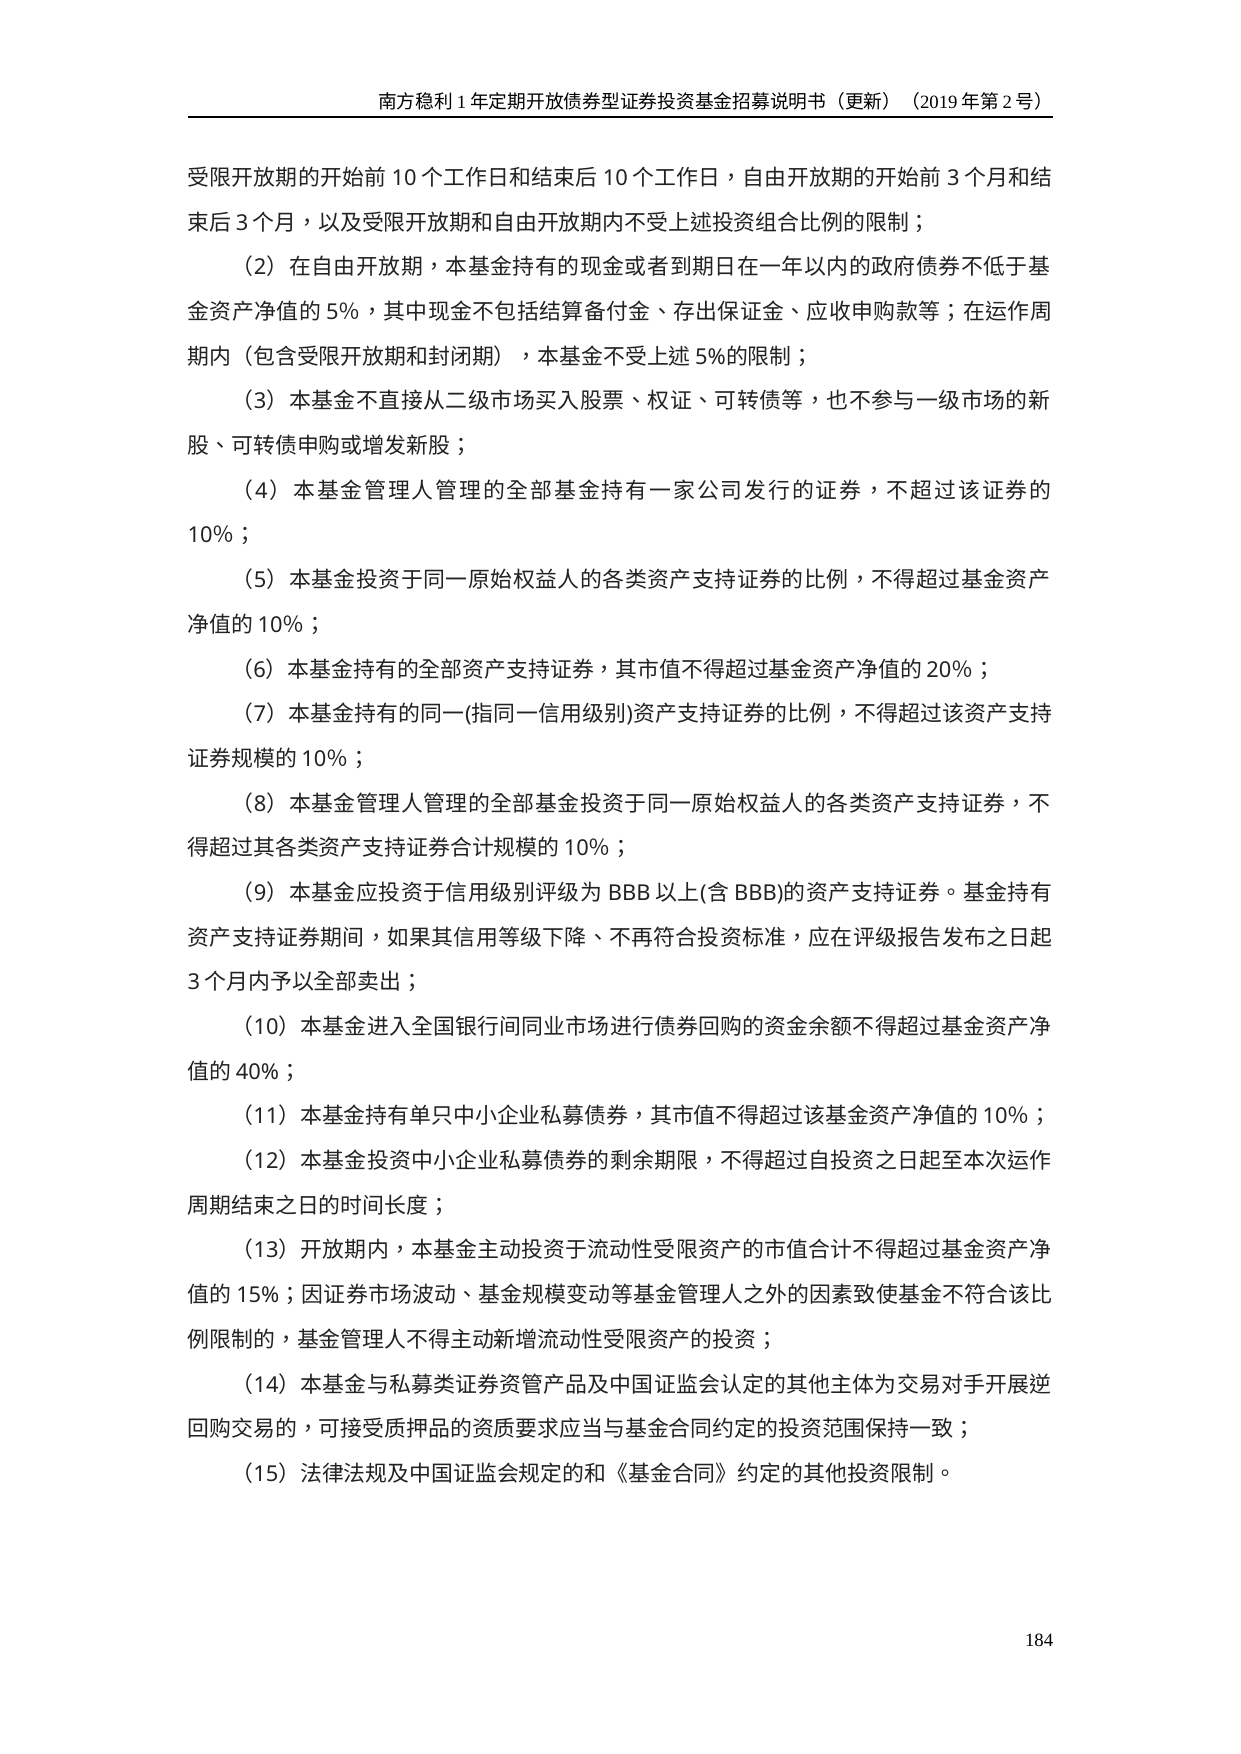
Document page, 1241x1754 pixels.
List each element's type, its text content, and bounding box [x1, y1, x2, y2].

text （5）本基金投资于同一原始权益人的各类资产支持证券的比例，不得超过基金资产净值的10％； [187, 564, 1053, 639]
text （13）开放期内，本基金主动投资于流动性受限资产的市值合计不得超过基金资产净值的15%；因证券市场波动、基金规模变动等基金管理人之外的因素致使基金不符合该比例限制的，基金管理人不得主动新增流动性受限资产的投资； [187, 1234, 1053, 1354]
text （4）本基金管理人管理的全部基金持有一家公司发行的证券，不超过该证券的10％； [187, 475, 1053, 549]
text （2）在自由开放期，本基金持有的现金或者到期日在一年以内的政府债券不低于基金资产净值的5％，其中现金不包括结算备付金、存出保证金、应收申购款等；在运作周期内（包含受限开放期和封闭期），本基金不受上述5%的限制； [187, 251, 1053, 371]
text （3）本基金不直接从二级市场买入股票、权证、可转债等，也不参与一级市场的新股、可转债申购或增发新股； [187, 385, 1053, 460]
text （8）本基金管理人管理的全部基金投资于同一原始权益人的各类资产支持证券，不得超过其各类资产支持证券合计规模的10％； [187, 788, 1053, 862]
text （14）本基金与私募类证券资管产品及中国证监会认定的其他主体为交易对手开展逆回购交易的，可接受质押品的资质要求应当与基金合同约定的投资范围保持一致； [187, 1368, 1053, 1443]
text （12）本基金投资中小企业私募债券的剩余期限，不得超过自投资之日起至本次运作周期结束之日的时间长度； [187, 1145, 1053, 1219]
text （10）本基金进入全国银行间同业市场进行债券回购的资金余额不得超过基金资产净值的40%； [187, 1011, 1053, 1086]
text （11）本基金持有单只中小企业私募债券，其市值不得超过该基金资产净值的10％； [187, 1100, 1053, 1130]
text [187, 162, 1053, 236]
text （9）本基金应投资于信用级别评级为BBB以上(含BBB)的资产支持证券。基金持有资产支持证券期间，如果其信用等级下降、不再符合投资标准，应在评级报告发布之日起3个月内予以全部卖出； [187, 877, 1053, 996]
text （15）法律法规及中国证监会规定的和《基金合同》约定的其他投资限制。 [187, 1458, 1053, 1488]
text （6）本基金持有的全部资产支持证券，其市值不得超过基金资产净值的20％； [187, 653, 1053, 683]
text （7）本基金持有的同一(指同一信用级别)资产支持证券的比例，不得超过该资产支持证券规模的10％； [187, 698, 1053, 773]
